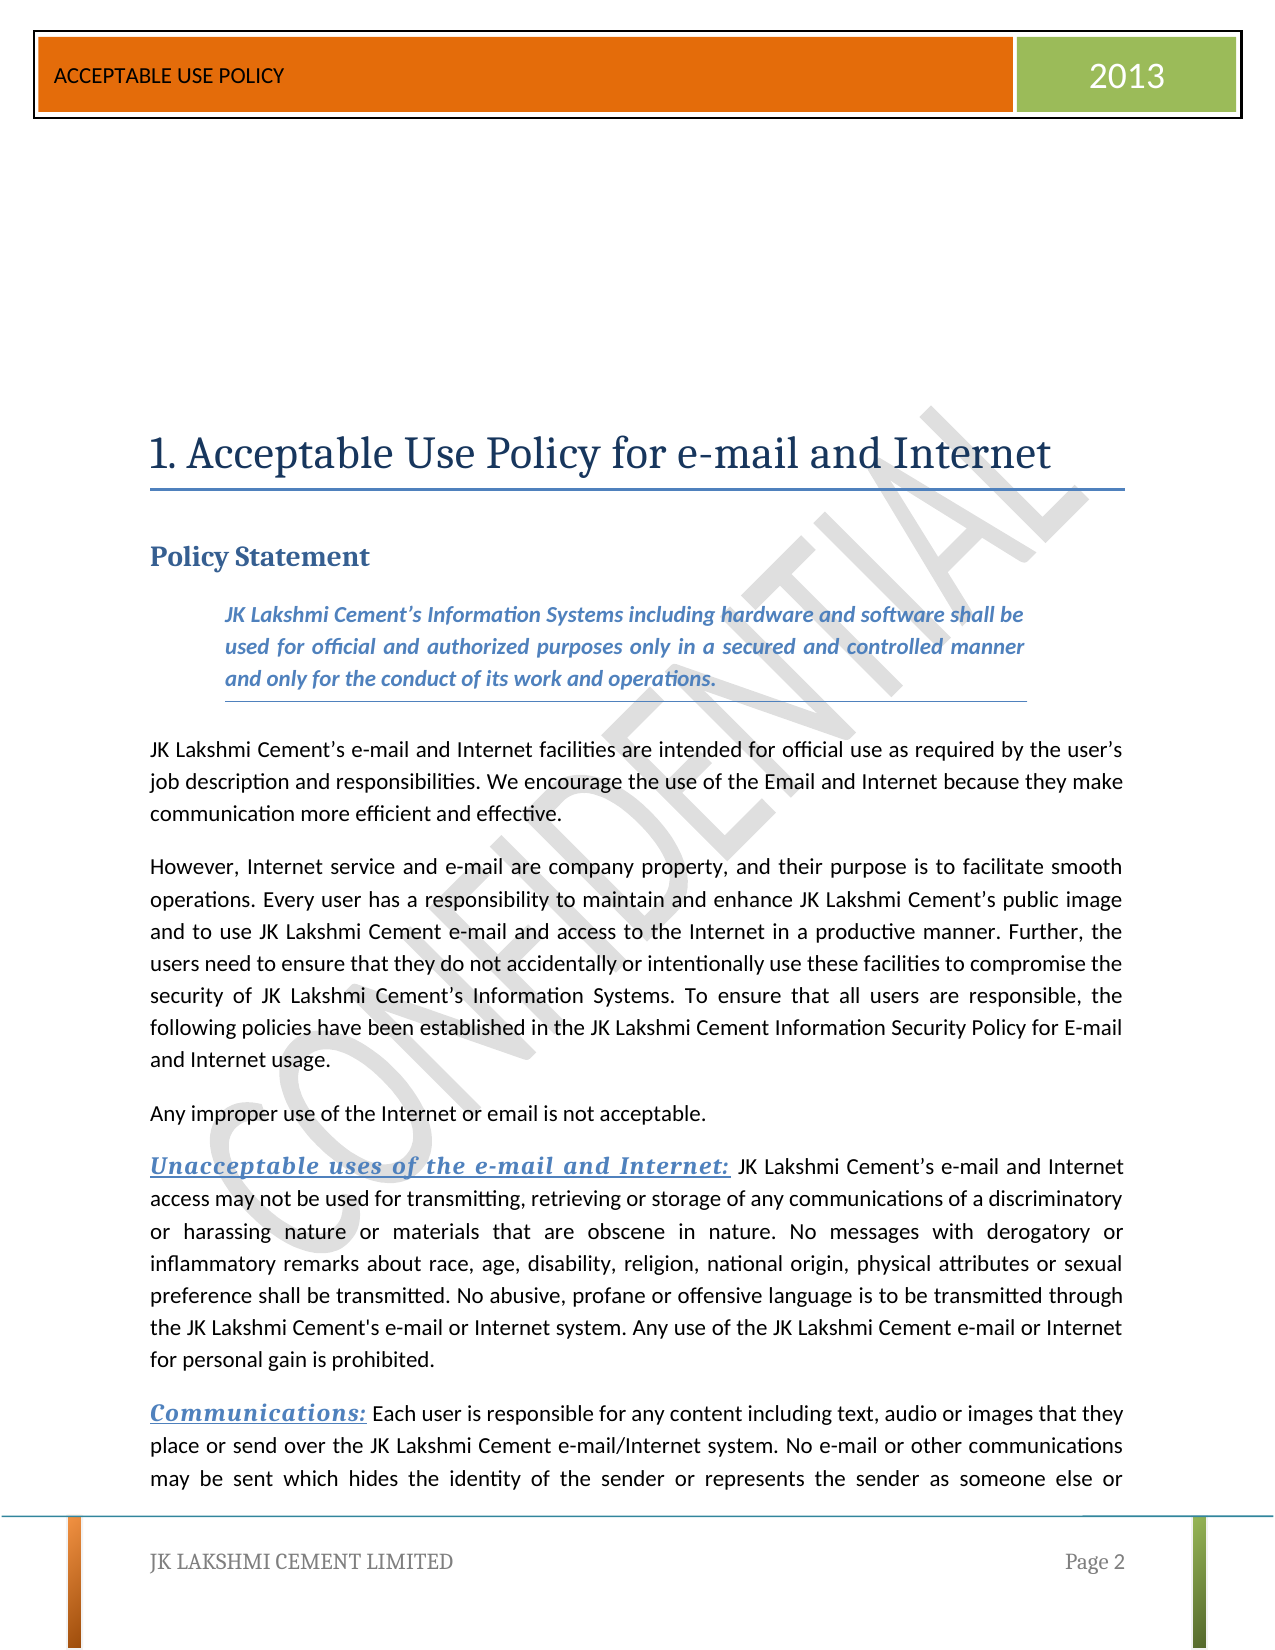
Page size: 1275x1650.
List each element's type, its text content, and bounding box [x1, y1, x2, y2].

text JK Lakshmi Cement’s e-mail and Internet facilities are intended for official use as required by the user’s job description and responsibilities. We encourage the use of the Email and Internet because they make communication more efficient and effective. [150, 735, 1125, 827]
text However, Internet service and e-mail are company property, and their purpose is to facilitate smooth operations. Every user has a responsibility to maintain and enhance JK Lakshmi Cement’s public image and to use JK Lakshmi Cement e-mail and access to the Internet in a productive manner. Further, the users need to ensure that they do not accidentally or intentionally use these facilities to compromise the security of JK Lakshmi Cement’s Information Systems. To ensure that all users are responsible, the following policies have been established in the JK Lakshmi Cement Information Security Policy for E-mail and Internet usage. [150, 852, 1125, 1074]
text JK Lakshmi Cement’s Information Systems including hardware and software shall be used for official and authorized purposes only in a secured and controlled manner and only for the conduct of its work and operations. [225, 600, 1027, 701]
text Unacceptable uses of the e-mail and Internet: JK Lakshmi Cement’s e-mail and Internet access may not be used for transmitting, retrieving or storage of any communications of a discriminatory or harassing nature or materials that are obscene in nature. No messages with derogatory or inflammatory remarks about race, age, disability, religion, national origin, physical attributes or sexual preference shall be transmitted. No abusive, profane or offensive language is to be transmitted through the JK Lakshmi Cement's e-mail or Internet system. Any use of the JK Lakshmi Cement e-mail or Internet for personal gain is prohibited. [150, 1152, 1125, 1373]
subtitle Policy Statement [150, 541, 1125, 574]
title 1. Acceptable Use Policy for e-mail and Internet [150, 427, 1125, 488]
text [150, 1398, 1125, 1492]
text Any improper use of the Internet or email is not acceptable. [150, 1099, 1125, 1127]
